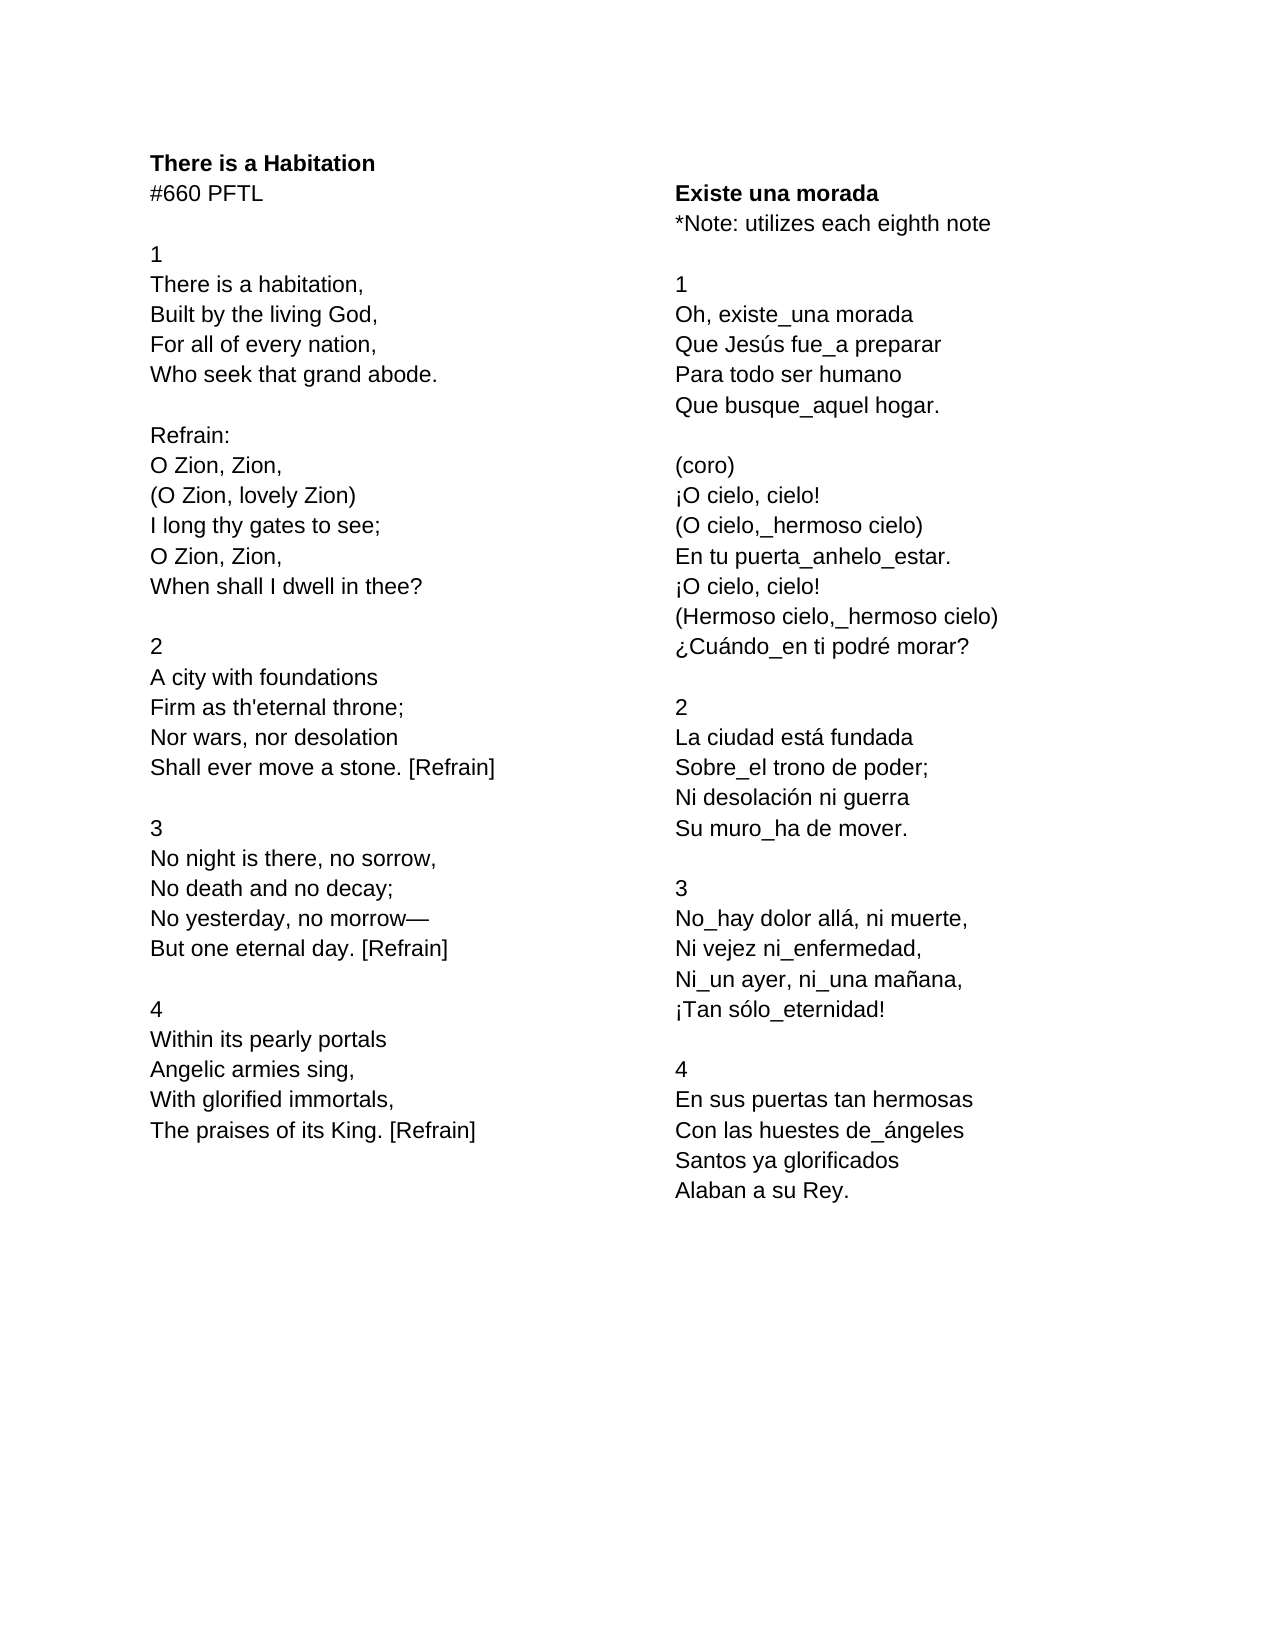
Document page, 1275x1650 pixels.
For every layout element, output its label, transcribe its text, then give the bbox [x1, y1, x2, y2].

text Nor wars, nor desolation [150, 724, 600, 750]
text No yesterday, no morrow— [150, 905, 600, 932]
text Sobre_el trono de poder; [675, 754, 1125, 781]
text Santos ya glorificados [675, 1147, 1125, 1173]
text Que busque_aquel hogar. [675, 392, 1125, 418]
text There is a habitation, [150, 271, 600, 297]
text Oh, existe_una morada [675, 301, 1125, 327]
text Refrain: [150, 422, 600, 448]
text O Zion, Zion, [150, 452, 600, 478]
text 2 [150, 633, 600, 660]
text With glorified immortals, [150, 1086, 600, 1113]
text There is a Habitation [150, 150, 600, 176]
text (Hermoso cielo,_hermoso cielo) [675, 603, 1125, 629]
text 3 [675, 875, 1125, 901]
text No night is there, no sorrow, [150, 845, 600, 871]
text Existe una morada [675, 180, 1125, 207]
text Ni_un ayer, ni_una mañana, [675, 966, 1125, 992]
text 1 [150, 241, 600, 267]
text No_hay dolor allá, ni muerte, [675, 905, 1125, 932]
text Firm as th'eternal throne; [150, 694, 600, 720]
text No death and no decay; [150, 875, 600, 901]
text 4 [150, 996, 600, 1022]
text *Note: utilizes each eighth note [675, 210, 1125, 237]
text When shall I dwell in thee? [150, 573, 600, 599]
text Built by the living God, [150, 301, 600, 327]
text Que Jesús fue_a preparar [675, 331, 1125, 358]
text Con las huestes de_ángeles [675, 1117, 1125, 1143]
text Para todo ser humano [675, 361, 1125, 388]
text O Zion, Zion, [150, 543, 600, 569]
text Angelic armies sing, [150, 1056, 600, 1083]
text Ni vejez ni_enfermedad, [675, 935, 1125, 962]
text En sus puertas tan hermosas [675, 1086, 1125, 1113]
text ¡Tan sólo_eternidad! [675, 996, 1125, 1022]
text Su muro_ha de mover. [675, 814, 1125, 841]
text 4 [675, 1056, 1125, 1083]
text Within its pearly portals [150, 1026, 600, 1052]
text 2 [675, 694, 1125, 720]
text A city with foundations [150, 663, 600, 690]
text (O cielo,_hermoso cielo) [675, 512, 1125, 539]
text En tu puerta_anhelo_estar. [675, 543, 1125, 569]
text ¿Cuándo_en ti podré morar? [675, 633, 1125, 660]
text (O Zion, lovely Zion) [150, 482, 600, 509]
text ¡O cielo, cielo! [675, 482, 1125, 509]
text 3 [150, 814, 600, 841]
text But one eternal day. [Refrain] [150, 935, 600, 962]
text (coro) [675, 452, 1125, 478]
text The praises of its King. [Refrain] [150, 1117, 600, 1143]
text Shall ever move a stone. [Refrain] [150, 754, 600, 781]
text Ni desolación ni guerra [675, 784, 1125, 811]
text 1 [675, 271, 1125, 297]
text I long thy gates to see; [150, 512, 600, 539]
text #660 PFTL [150, 180, 600, 207]
text Who seek that grand abode. [150, 361, 600, 388]
text La ciudad está fundada [675, 724, 1125, 750]
text ¡O cielo, cielo! [675, 573, 1125, 599]
text Alaban a su Rey. [675, 1177, 1125, 1203]
text For all of every nation, [150, 331, 600, 358]
